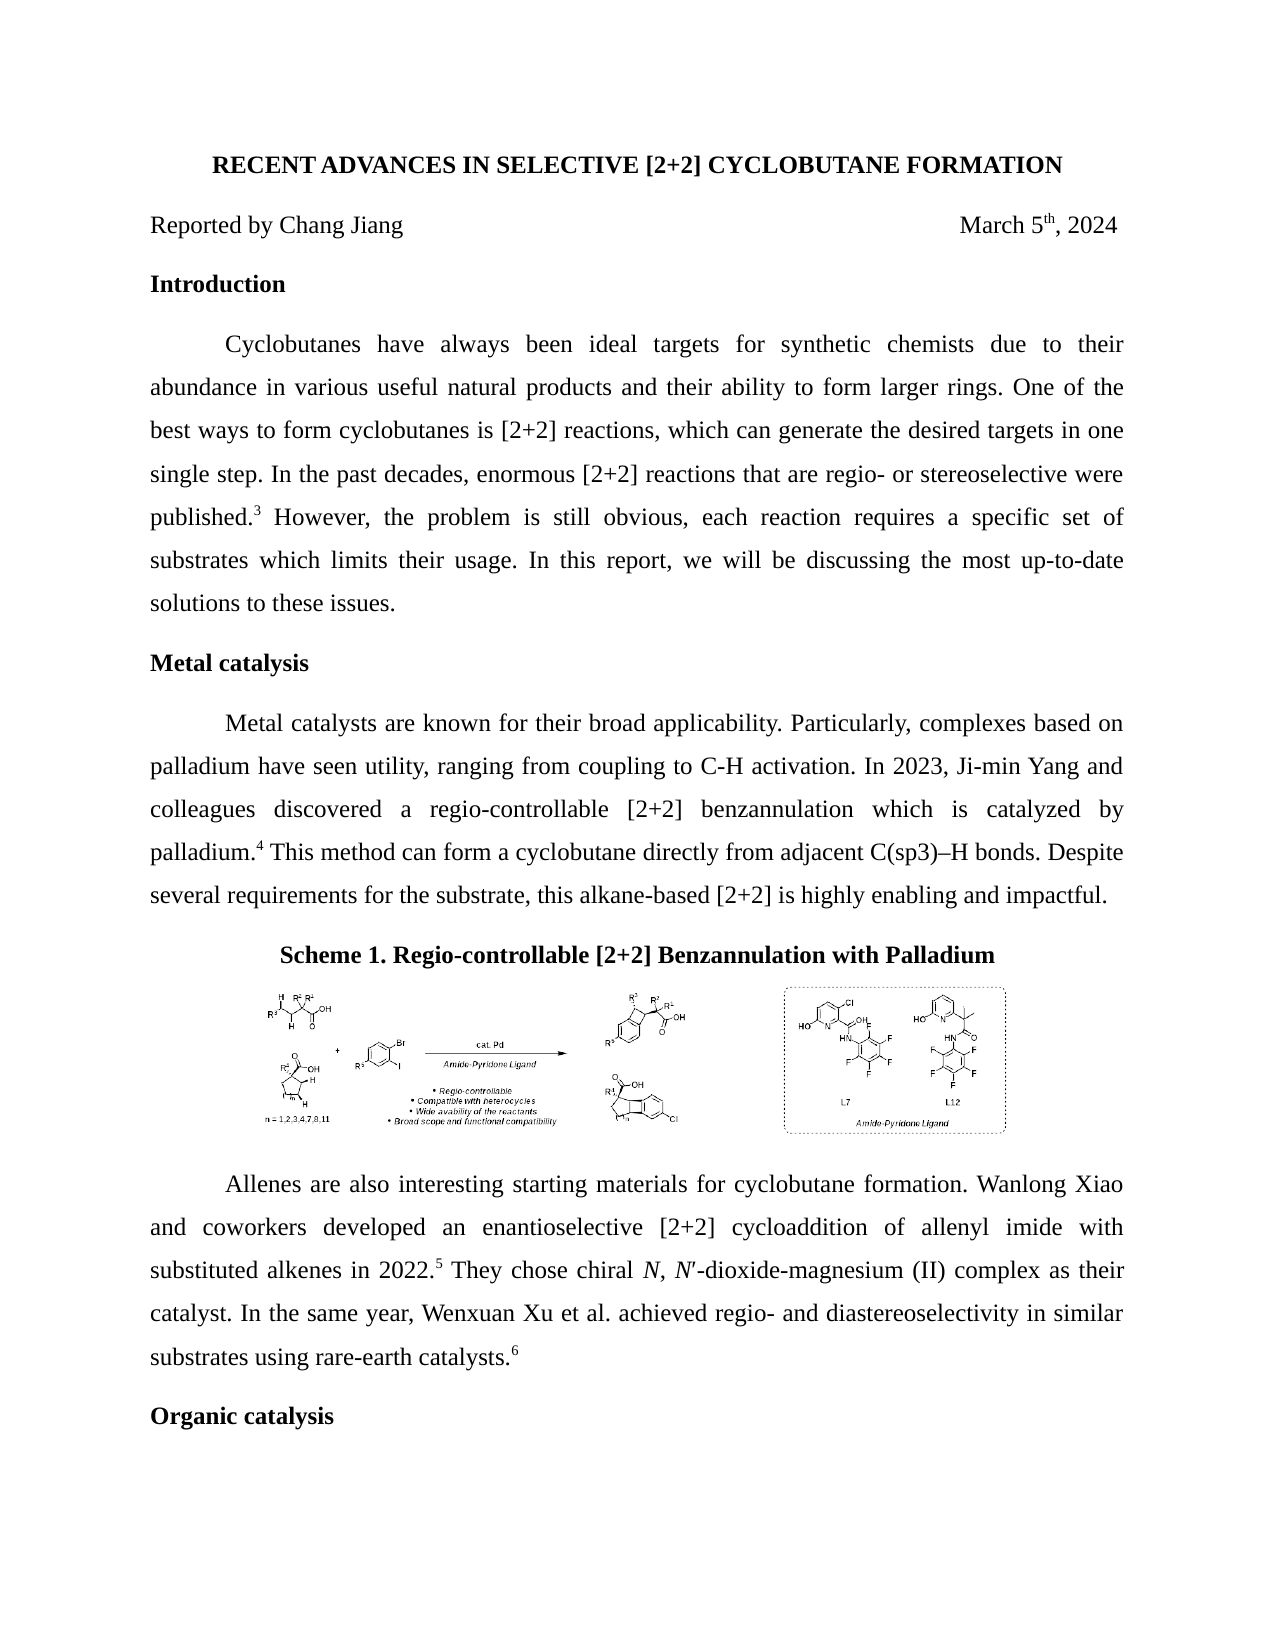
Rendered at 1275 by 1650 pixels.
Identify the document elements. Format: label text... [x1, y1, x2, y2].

text Allenes are also interesting starting materials for cyclobutane formation. Wanlong Xiao and coworkers developed an enantioselective [2+2] cycloaddition of allenyl imide with substituted alkenes in 2022.5 They chose chiral N, N′-dioxide-magnesium (II) complex as their catalyst. In the same year, Wenxuan Xu et al. achieved regio- and diastereoselectivity in similar substrates using rare-earth catalysts.6 [150, 1169, 1125, 1370]
text Reported by Chang Jiang March 5th, 2024 [150, 210, 1125, 238]
text RECENT ADVANCES IN SELECTIVE [2+2] CYCLOBUTANE FORMATION [150, 150, 1125, 179]
text Introduction [150, 269, 1125, 298]
text Scheme 1. Regio-controllable [2+2] Benzannulation with Palladium [150, 940, 1125, 969]
text Cyclobutanes have always been ideal targets for synthetic chemists due to their abundance in various useful natural products and their ability to form larger rings. One of the best ways to form cyclobutanes is [2+2] reactions, which can generate the desired targets in one single step. In the past decades, enormous [2+2] reactions that are regio- or stereoselective were published.3 However, the problem is still obvious, each reaction requires a specific set of substrates which limits their usage. In this report, we will be discussing the most up-to-date solutions to these issues. [150, 329, 1125, 617]
text Organic catalysis [150, 1401, 1125, 1430]
text Metal catalysts are known for their broad applicability. Particularly, complexes based on palladium have seen utility, ranging from coupling to C-H activation. In 2023, Ji-min Yang and colleagues discovered a regio-controllable [2+2] benzannulation which is catalyzed by palladium.4 This method can form a cyclobutane directly from adjacent C(sp3)–H bonds. Despite several requirements for the substrate, this alkane-based [2+2] is highly enabling and impactful. [150, 708, 1125, 909]
text Metal catalysis [150, 648, 1125, 677]
